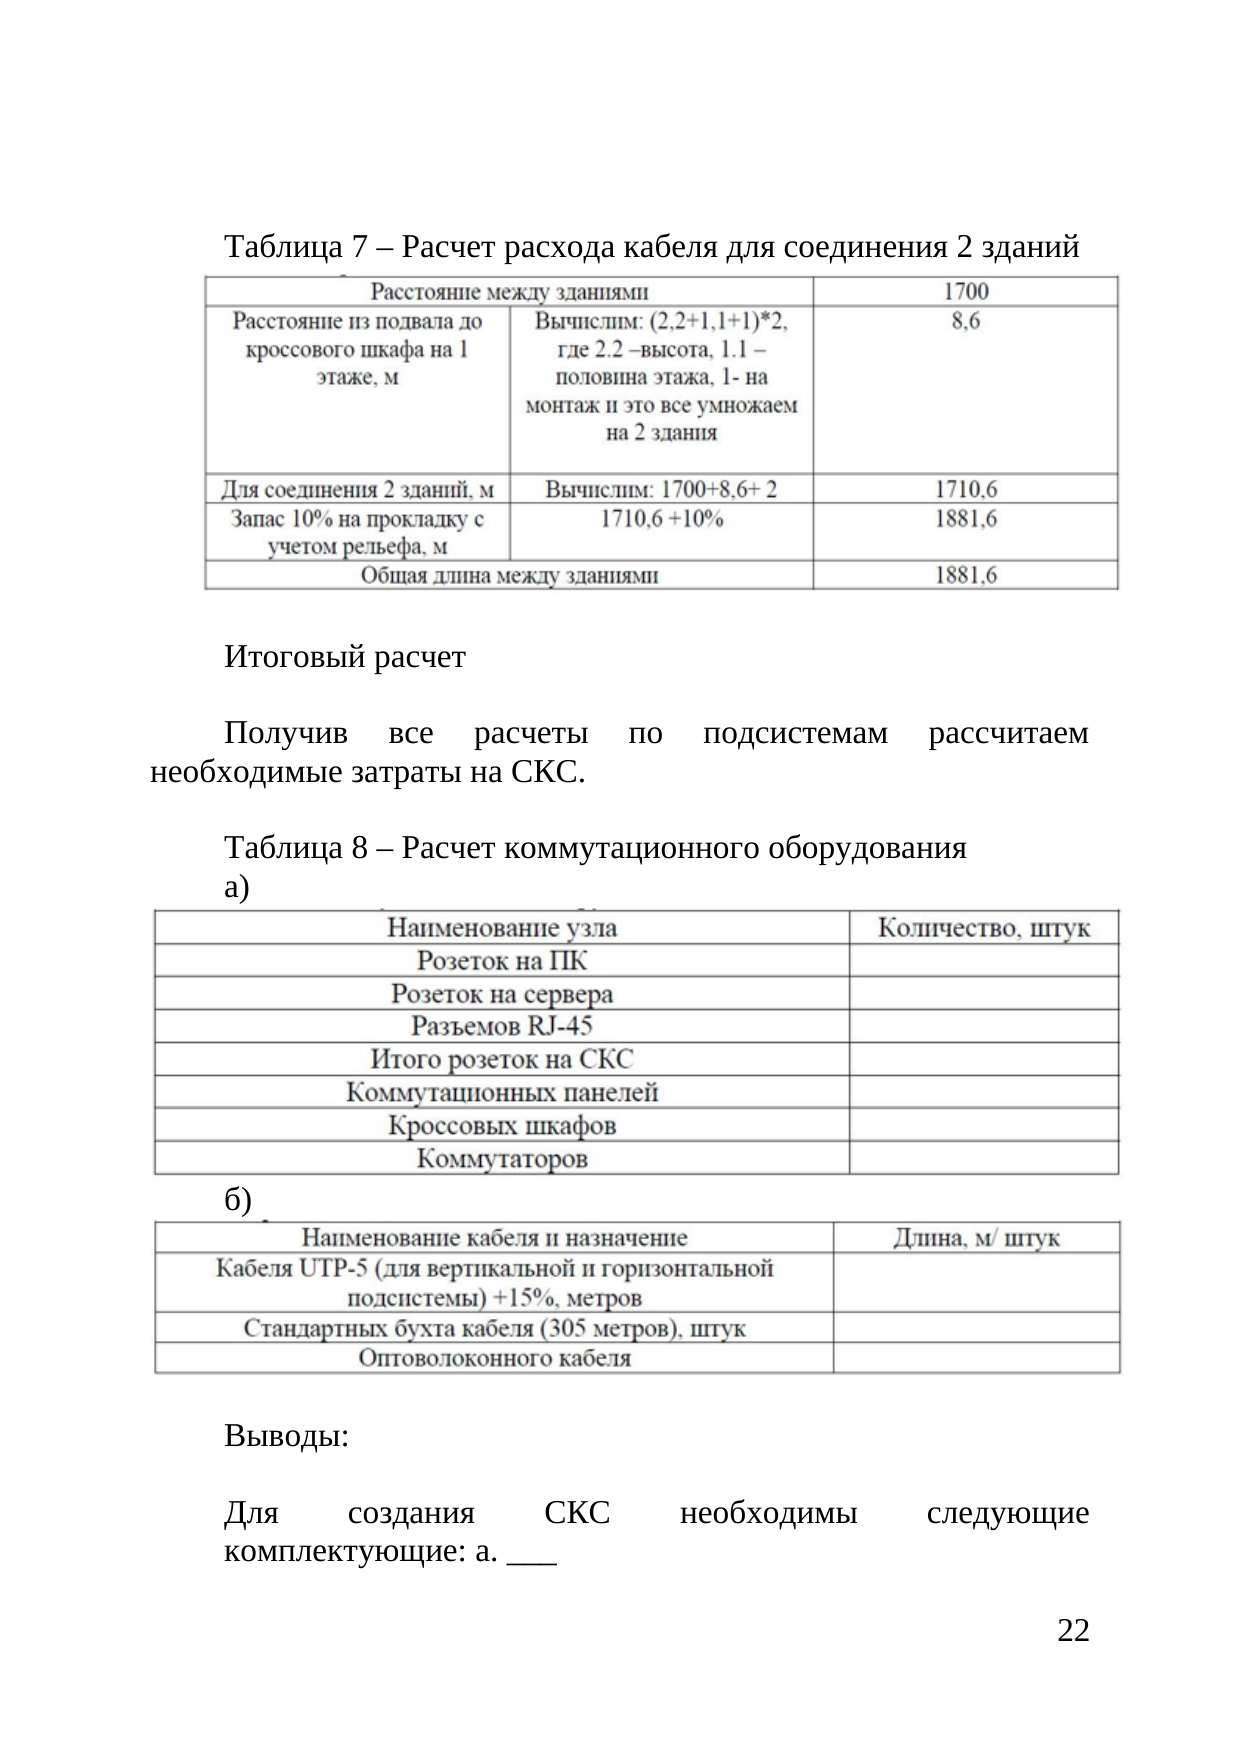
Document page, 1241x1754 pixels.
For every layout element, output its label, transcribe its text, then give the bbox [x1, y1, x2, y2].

text Выводы: [150, 1416, 1090, 1454]
text Получив все расчеты по подсистемам рассчитаем необходимые затраты на СКС. [150, 713, 1090, 789]
text а) [150, 866, 1090, 904]
picture [150, 1217, 1124, 1378]
text Таблица 7 – Расчет расхода кабеля для соединения 2 зданий [150, 227, 1090, 265]
text Итоговый расчет [150, 636, 1090, 674]
picture [194, 265, 1126, 598]
text б) [150, 1180, 1090, 1217]
text Таблица 8 – Расчет коммутационного оборудования [150, 828, 1090, 866]
picture [150, 904, 1125, 1180]
text Для создания СКС необходимы следующие комплектующие: a. ___ [224, 1492, 1090, 1569]
